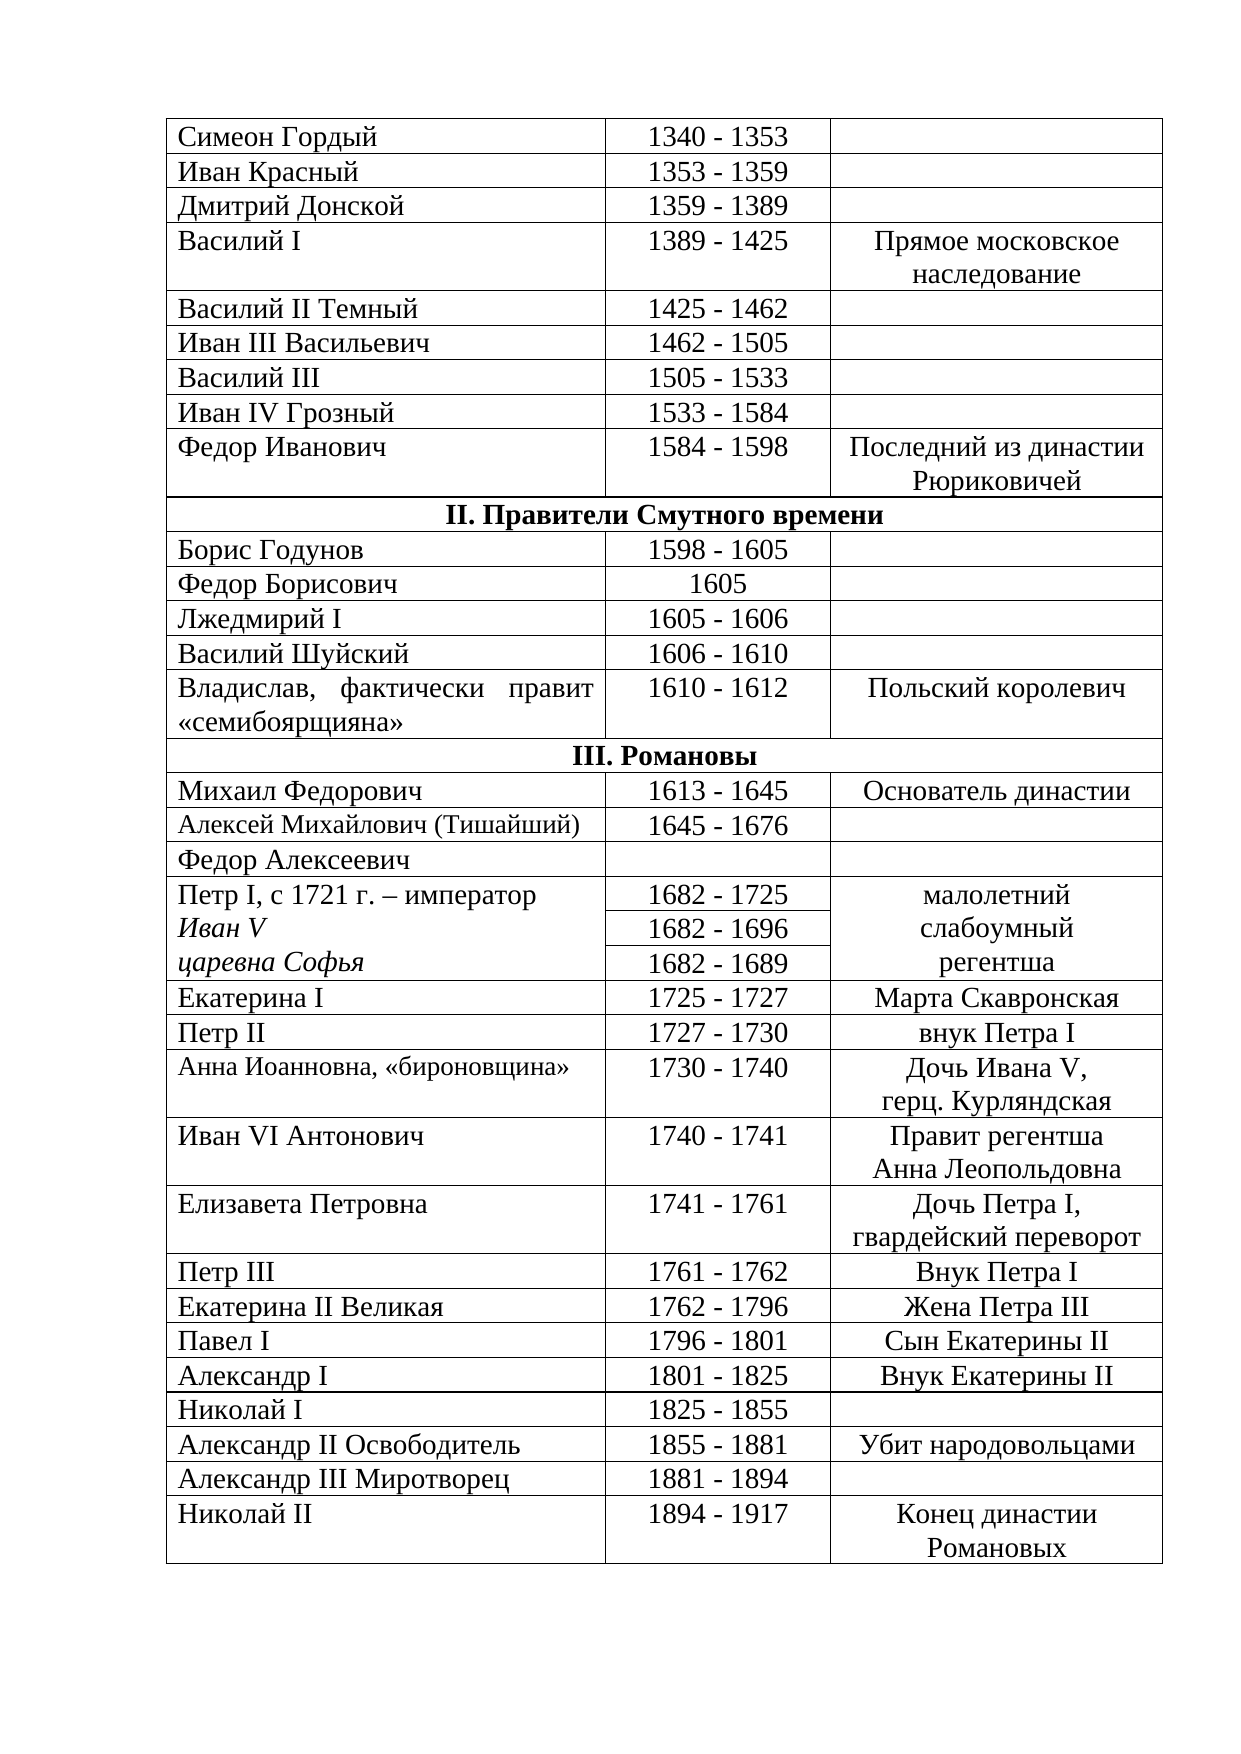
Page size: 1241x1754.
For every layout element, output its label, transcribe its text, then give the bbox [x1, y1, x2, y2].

table_cell Внук Екатерины II [831, 1358, 1162, 1391]
table_cell [831, 291, 1162, 324]
table_cell 1610 - 1612 [606, 670, 830, 737]
table_cell 1389 - 1425 [606, 223, 830, 290]
table_cell Федор Алексеевич [167, 842, 605, 876]
table_cell 1353 - 1359 [606, 154, 830, 187]
table_cell внук Петра I [831, 1015, 1162, 1049]
table_cell Федор Иванович [167, 429, 605, 496]
table_cell [831, 532, 1162, 566]
table_cell 1801 - 1825 [606, 1358, 830, 1391]
table_cell [831, 842, 1162, 876]
table_cell 1730 - 1740 [606, 1050, 830, 1117]
table_cell Дочь Ивана V, герц. Курляндская [831, 1050, 1162, 1117]
table_cell Последний из династии Рюриковичей [831, 429, 1162, 496]
table_cell Анна Иоанновна, «бироновщина» [167, 1050, 605, 1117]
table_cell [831, 395, 1162, 428]
table_cell Елизавета Петровна [167, 1186, 605, 1253]
table_cell 1462 - 1505 [606, 326, 830, 359]
table_cell Конец династии Романовых [831, 1496, 1162, 1563]
table_cell [831, 1462, 1162, 1495]
table_cell 1682 - 1696 [606, 911, 830, 945]
table_cell [831, 360, 1162, 394]
table_cell Дмитрий Донской [167, 188, 605, 222]
table_cell Внук Петра I [831, 1254, 1162, 1288]
table_cell 1584 - 1598 [606, 429, 830, 496]
table_cell 1761 - 1762 [606, 1254, 830, 1288]
table_cell Петр I, с 1721 г. – император Иван V царевна Софья [167, 877, 605, 979]
table_cell Жена Петра III [831, 1289, 1162, 1322]
table_cell Лжедмирий I [167, 601, 605, 635]
table_cell малолетний слабоумный регентша [831, 877, 1162, 979]
table_cell [831, 567, 1162, 600]
table_cell Польский королевич [831, 670, 1162, 737]
table_cell 1359 - 1389 [606, 188, 830, 222]
table_cell Екатерина II Великая [167, 1289, 605, 1322]
table_cell Павел I [167, 1323, 605, 1357]
table_cell 1682 - 1725 [606, 877, 830, 910]
table_cell 1598 - 1605 [606, 532, 830, 566]
table_cell [831, 808, 1162, 841]
table_cell Александр II Освободитель [167, 1427, 605, 1461]
table_cell II. Правители Смутного времени [167, 498, 1162, 531]
table_cell Федор Борисович [167, 567, 605, 600]
table_cell 1605 - 1606 [606, 601, 830, 635]
table_cell [831, 1393, 1162, 1426]
table_cell Сын Екатерины II [831, 1323, 1162, 1357]
table_cell 1533 - 1584 [606, 395, 830, 428]
table_cell Михаил Федорович [167, 773, 605, 807]
table_cell 1340 - 1353 [606, 119, 830, 153]
table_cell Василий I [167, 223, 605, 290]
table_cell Иван Красный [167, 154, 605, 187]
table_cell [831, 188, 1162, 222]
table_cell 1505 - 1533 [606, 360, 830, 394]
table_cell 1613 - 1645 [606, 773, 830, 807]
table_cell Правит регентша Анна Леопольдовна [831, 1118, 1162, 1185]
table_cell 1605 [606, 567, 830, 600]
table_cell Прямое московское наследование [831, 223, 1162, 290]
table_cell 1606 - 1610 [606, 636, 830, 669]
table_cell 1796 - 1801 [606, 1323, 830, 1357]
table_cell 1425 - 1462 [606, 291, 830, 324]
table_cell Убит народовольцами [831, 1427, 1162, 1461]
table_cell Иван VI Антонович [167, 1118, 605, 1185]
table_cell Симеон Гордый [167, 119, 605, 153]
table_cell Основатель династии [831, 773, 1162, 807]
table_cell [831, 601, 1162, 635]
table_cell [831, 636, 1162, 669]
table_cell 1881 - 1894 [606, 1462, 830, 1495]
table_cell 1727 - 1730 [606, 1015, 830, 1049]
table_cell 1894 - 1917 [606, 1496, 830, 1563]
table_cell Иван III Васильевич [167, 326, 605, 359]
table_cell Василий III [167, 360, 605, 394]
table_cell Иван IV Грозный [167, 395, 605, 428]
table_cell Николай I [167, 1393, 605, 1426]
table_cell Борис Годунов [167, 532, 605, 566]
table_cell 1825 - 1855 [606, 1393, 830, 1426]
table_cell 1855 - 1881 [606, 1427, 830, 1461]
table_cell Дочь Петра I, гвардейский переворот [831, 1186, 1162, 1253]
table_cell Марта Скавронская [831, 981, 1162, 1014]
table_cell 1740 - 1741 [606, 1118, 830, 1185]
table_cell III. Романовы [167, 739, 1162, 772]
table_cell 1725 - 1727 [606, 981, 830, 1014]
table_cell 1762 - 1796 [606, 1289, 830, 1322]
table_cell Екатерина I [167, 981, 605, 1014]
table_cell Александр I [167, 1358, 605, 1391]
table_cell Василий Шуйский [167, 636, 605, 669]
table_cell Александр III Миротворец [167, 1462, 605, 1495]
table_cell Василий II Темный [167, 291, 605, 324]
table_cell Петр III [167, 1254, 605, 1288]
table_cell 1682 - 1689 [606, 946, 830, 979]
table_cell [831, 154, 1162, 187]
table_cell Алексей Михайлович (Тишайший) [167, 808, 605, 841]
table_cell [606, 842, 830, 876]
table_cell Николай II [167, 1496, 605, 1563]
table_cell Петр II [167, 1015, 605, 1049]
table_cell [831, 326, 1162, 359]
table_cell 1741 - 1761 [606, 1186, 830, 1253]
table_cell Владислав, фактически правит «семибоярщияна» [167, 670, 605, 737]
table_cell 1645 - 1676 [606, 808, 830, 841]
table_cell [831, 119, 1162, 153]
